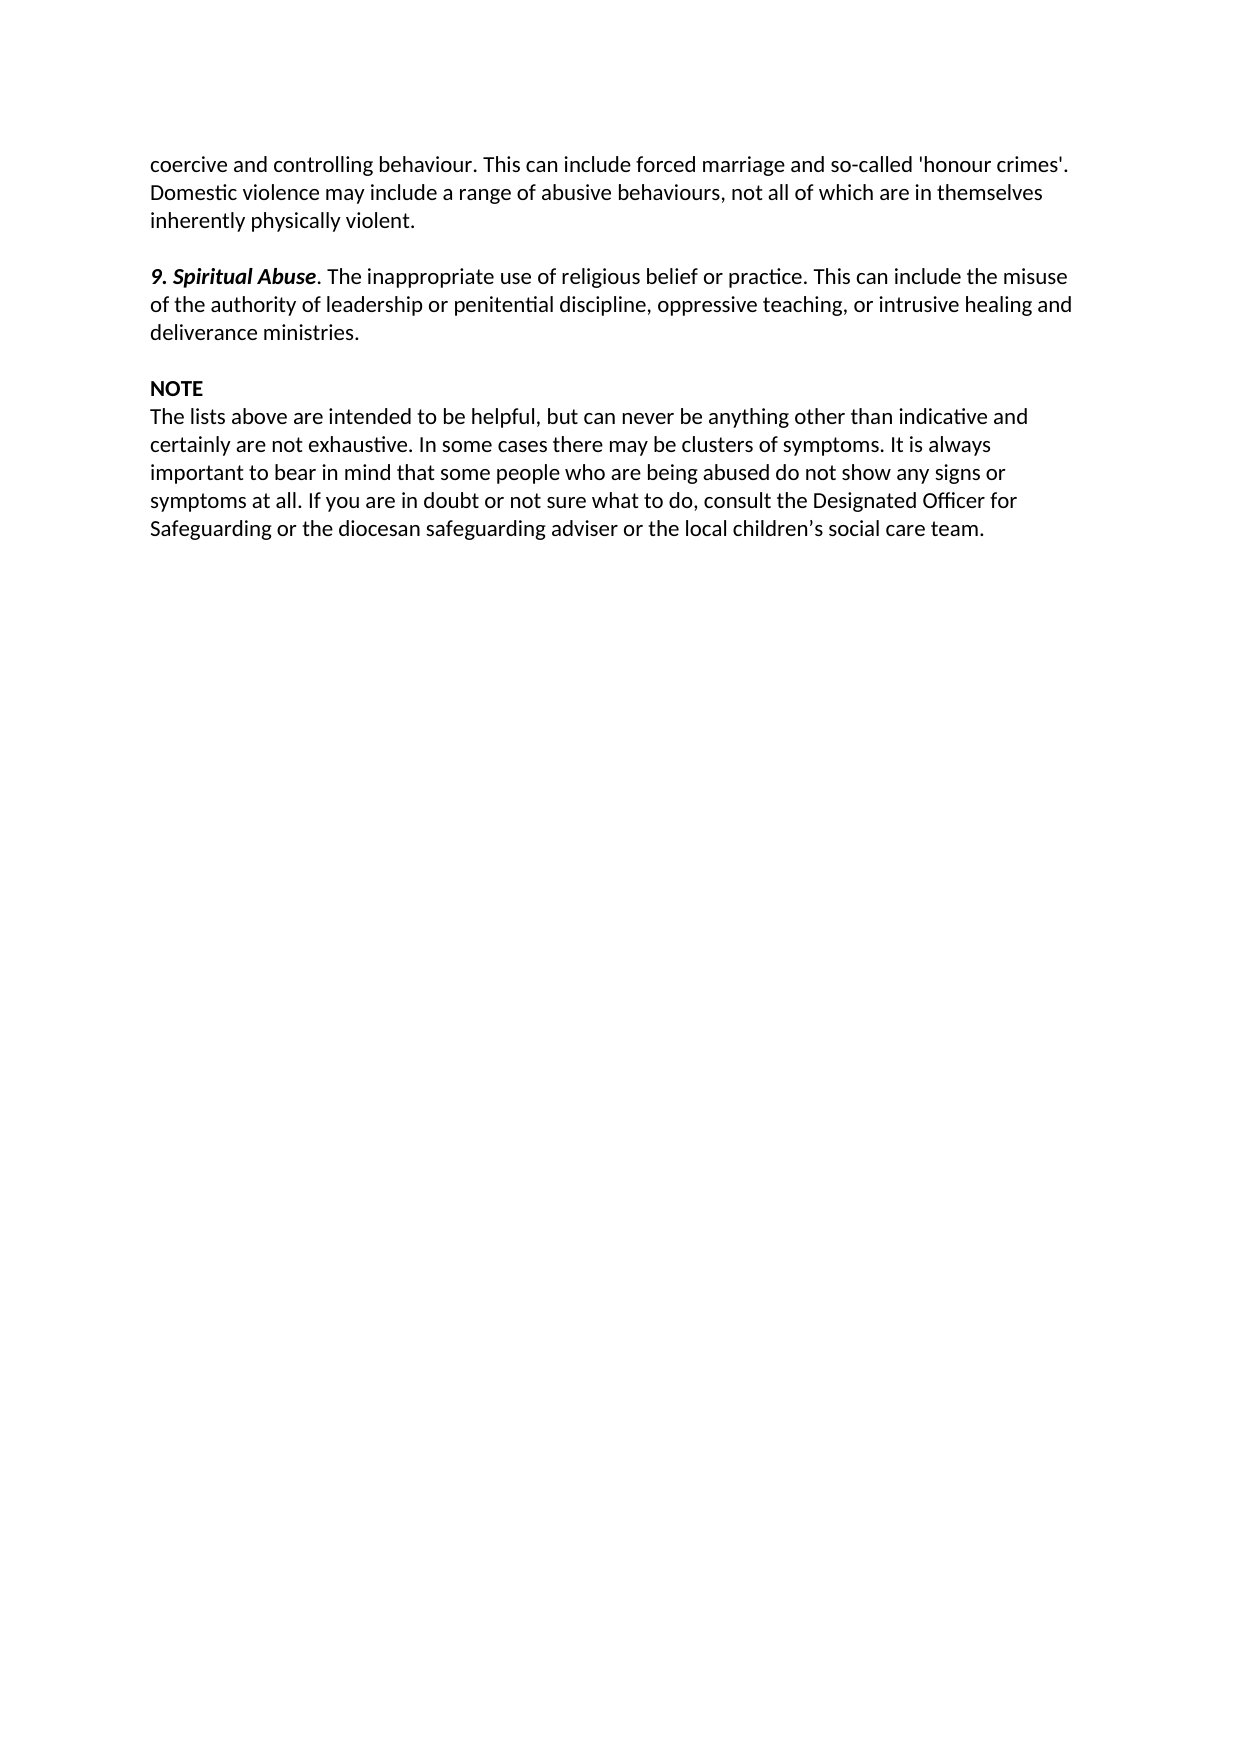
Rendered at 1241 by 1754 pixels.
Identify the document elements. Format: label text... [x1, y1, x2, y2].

text NOTE [150, 374, 1090, 402]
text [150, 150, 1090, 234]
text 9. Spiritual Abuse. The inappropriate use of religious belief or practice. This can include the misuse of the authority of leadership or penitential discipline, oppressive teaching, or intrusive healing and deliverance ministries. [150, 262, 1090, 346]
text The lists above are intended to be helpful, but can never be anything other than indicative and certainly are not exhaustive. In some cases there may be clusters of symptoms. It is always important to bear in mind that some people who are being abused do not show any signs or symptoms at all. If you are in doubt or not sure what to do, consult the Designated Officer for Safeguarding or the diocesan safeguarding adviser or the local children’s social care team. [150, 402, 1090, 542]
